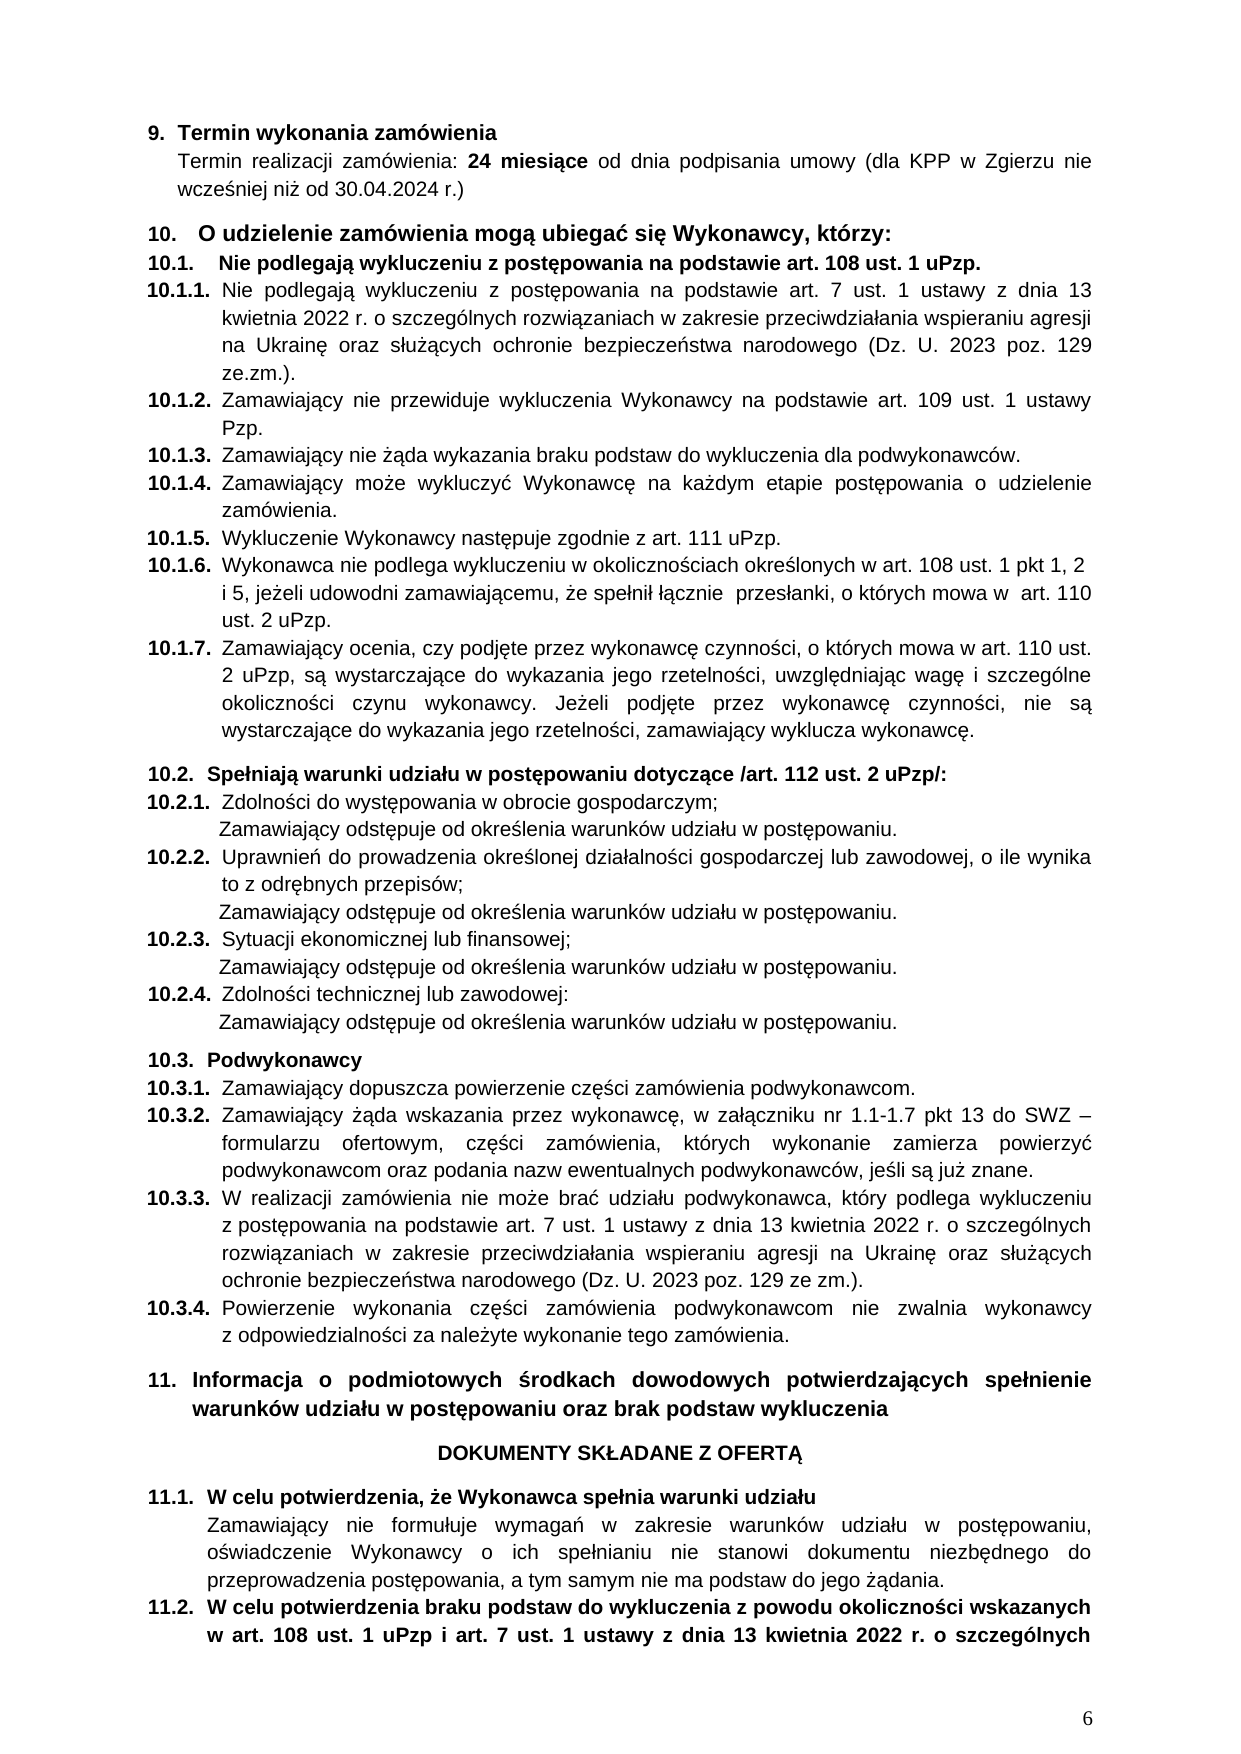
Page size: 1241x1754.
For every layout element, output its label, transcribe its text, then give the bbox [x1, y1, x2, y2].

list Nie podlegają wykluczeniu z postępowania na podstawie art. 7 ust. 1 ustawy z dnia 13 kwietnia 2022 r. o szczególnych rozwiązaniach w zakresie przeciwdziałania wspieraniu agresji na Ukrainę oraz służących ochronie bezpieczeństwa narodowego (Dz. U. 2023 poz. 129 ze.zm.). [147, 278, 1093, 384]
list Sytuacji ekonomicznej lub finansowej; [147, 927, 1093, 951]
list Zamawiający nie żąda wykazania braku podstaw do wykluczenia dla podwykonawców. [148, 443, 1093, 467]
subtitle O udzielenie zamówienia mogą ubiegać się Wykonawcy, którzy: [148, 220, 1093, 247]
list Uprawnień do prowadzenia określonej działalności gospodarczej lub zawodowej, o ile wynika to z odrębnych przepisów; [147, 844, 1093, 896]
list Wykluczenie Wykonawcy następuje zgodnie z art. 111 uPzp. [147, 526, 1093, 549]
text Zamawiający nie formułuje wymagań w zakresie warunków udziału w postępowaniu, oświadczenie Wykonawcy o ich spełnianiu nie stanowi dokumentu niezbędnego do przeprowadzenia postępowania, a tym samym nie ma podstaw do jego żądania. [207, 1513, 1093, 1592]
subtitle Termin wykonania zamówienia [148, 120, 1093, 145]
text Zamawiający odstępuje od określenia warunków udziału w postępowaniu. [207, 1009, 1093, 1033]
list Zamawiający żąda wskazania przez wykonawcę, w załączniku nr 1.1-1.7 pkt 13 do SWZ – formularzu ofertowym, części zamówienia, których wykonanie zamierza powierzyć podwykonawcom oraz podania nazw ewentualnych podwykonawców, jeśli są już znane. [147, 1103, 1093, 1182]
list Podwykonawcy [148, 1048, 1093, 1072]
text Termin realizacji zamówienia: 24 miesiące od dnia podpisania umowy (dla KPP w Zgierzu nie wcześniej niż od 30.04.2024 r.) [177, 149, 1093, 200]
list Zdolności technicznej lub zawodowej: [148, 982, 1093, 1006]
text DOKUMENTY SKŁADANE Z OFERTĄ [148, 1441, 1093, 1465]
list Spełniają warunki udziału w postępowaniu dotyczące /art. 112 ust. 2 uPzp/: [148, 762, 1093, 786]
list Wykonawca nie podlega wykluczeniu w okolicznościach określonych w art. 108 ust. 1 pkt 1, 2 i 5, jeżeli udowodni zamawiającemu, że spełnił łącznie przesłanki, o których mowa w art. 110 ust. 2 uPzp. [148, 553, 1093, 632]
list Zamawiający nie przewiduje wykluczenia Wykonawcy na podstawie art. 109 ust. 1 ustawy Pzp. [148, 388, 1093, 439]
list W celu potwierdzenia, że Wykonawca spełnia warunki udziału [148, 1485, 1093, 1509]
list W realizacji zamówienia nie może brać udziału podwykonawca, który podlega wykluczeniu z postępowania na podstawie art. 7 ust. 1 ustawy z dnia 13 kwietnia 2022 r. o szczególnych rozwiązaniach w zakresie przeciwdziałania wspieraniu agresji na Ukrainę oraz służących ochronie bezpieczeństwa narodowego (Dz. U. 2023 poz. 129 ze zm.). [147, 1185, 1093, 1292]
text Zamawiający odstępuje od określenia warunków udziału w postępowaniu. [148, 899, 1093, 923]
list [148, 1595, 1093, 1647]
list Powierzenie wykonania części zamówienia podwykonawcom nie zwalnia wykonawcy z odpowiedzialności za należyte wykonanie tego zamówienia. [147, 1295, 1093, 1347]
text Zamawiający odstępuje od określenia warunków udziału w postępowaniu. [147, 817, 1093, 841]
list Zamawiający ocenia, czy podjęte przez wykonawcę czynności, o których mowa w art. 110 ust. 2 uPzp, są wystarczające do wykazania jego rzetelności, uwzględniając wagę i szczególne okoliczności czynu wykonawcy. Jeżeli podjęte przez wykonawcę czynności, nie są wystarczające do wykazania jego rzetelności, zamawiający wyklucza wykonawcę. [148, 636, 1093, 742]
list Zdolności do występowania w obrocie gospodarczym; [147, 789, 1093, 813]
subtitle Informacja o podmiotowych środkach dowodowych potwierdzających spełnienie warunków udziału w postępowaniu oraz brak podstaw wykluczenia [148, 1367, 1093, 1421]
list Zamawiający dopuszcza powierzenie części zamówienia podwykonawcom. [147, 1075, 1093, 1099]
list Zamawiający może wykluczyć Wykonawcę na każdym etapie postępowania o udzielenie zamówienia. [148, 471, 1093, 522]
list Nie podlegają wykluczeniu z postępowania na podstawie art. 108 ust. 1 uPzp. [148, 251, 1093, 274]
text Zamawiający odstępuje od określenia warunków udziału w postępowaniu. [147, 954, 1093, 978]
